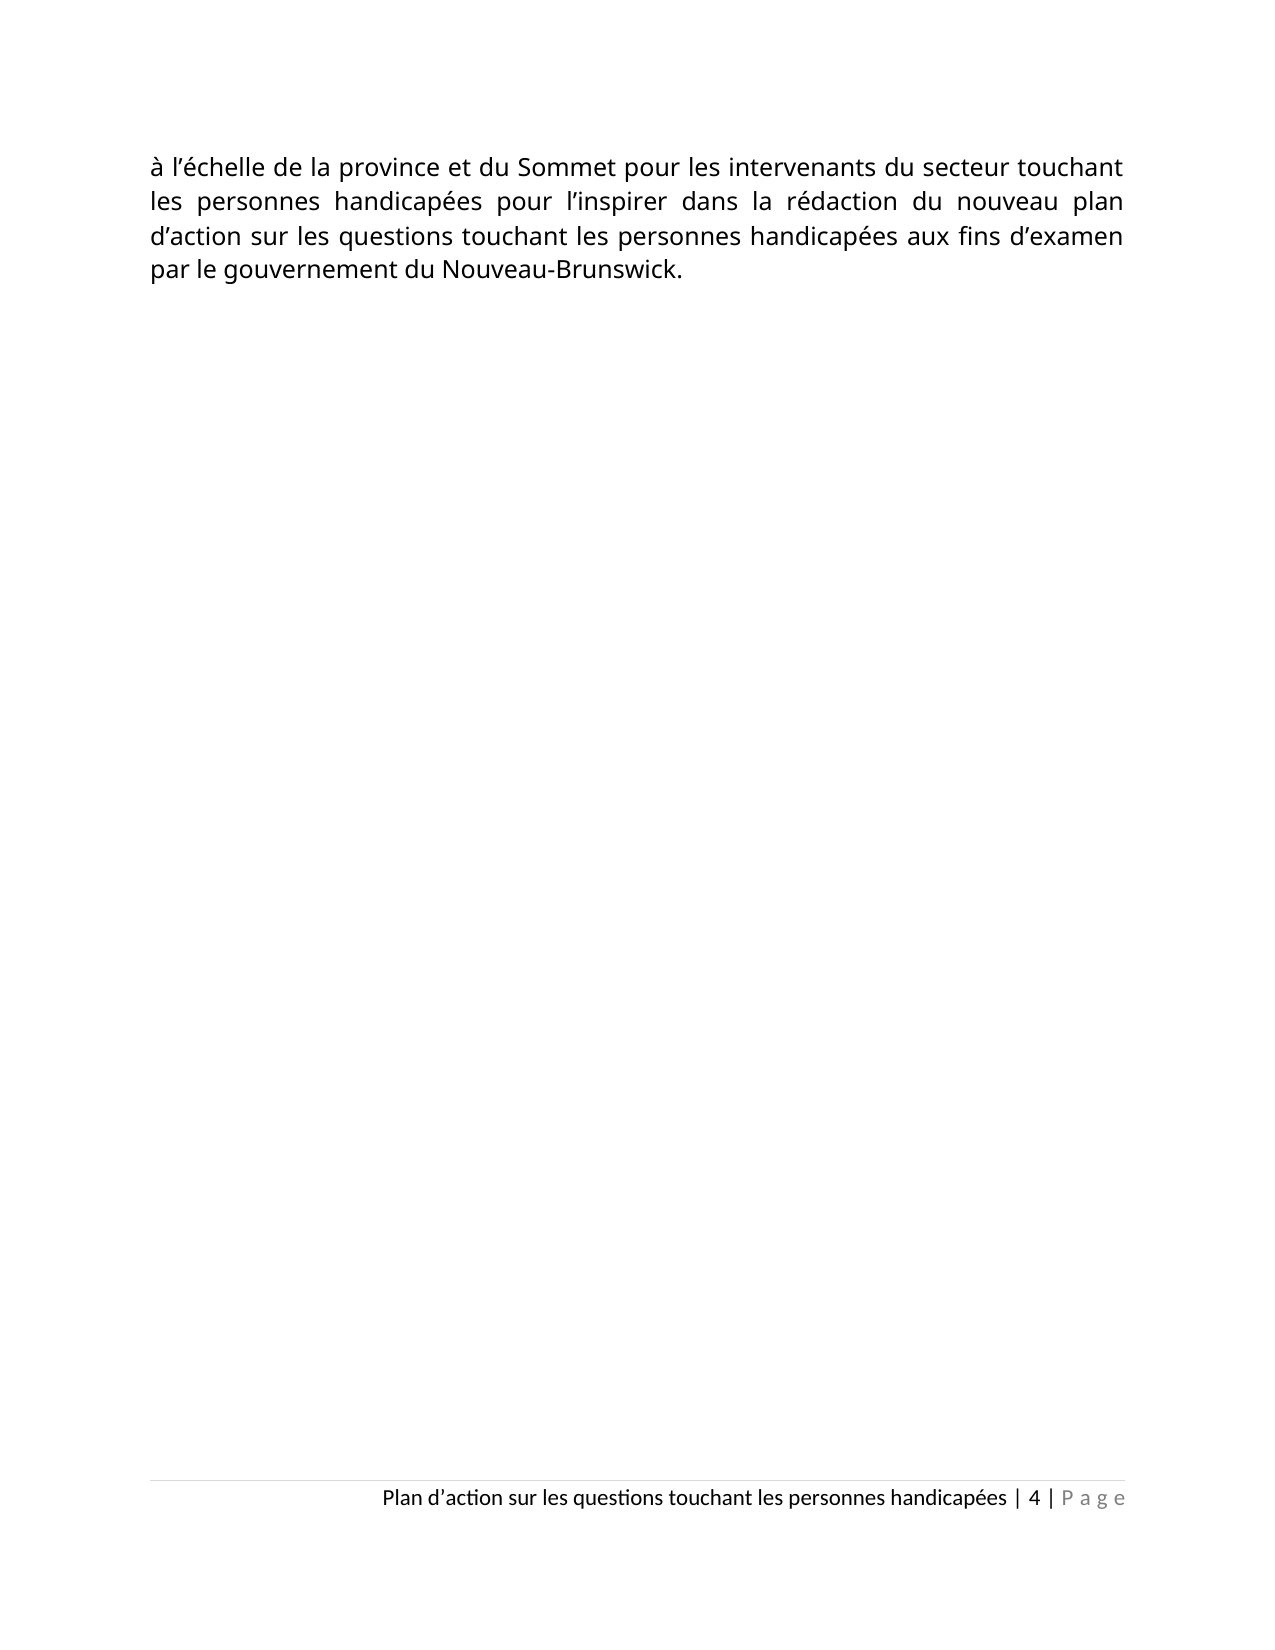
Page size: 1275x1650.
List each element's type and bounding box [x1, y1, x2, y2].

text [150, 150, 1125, 286]
